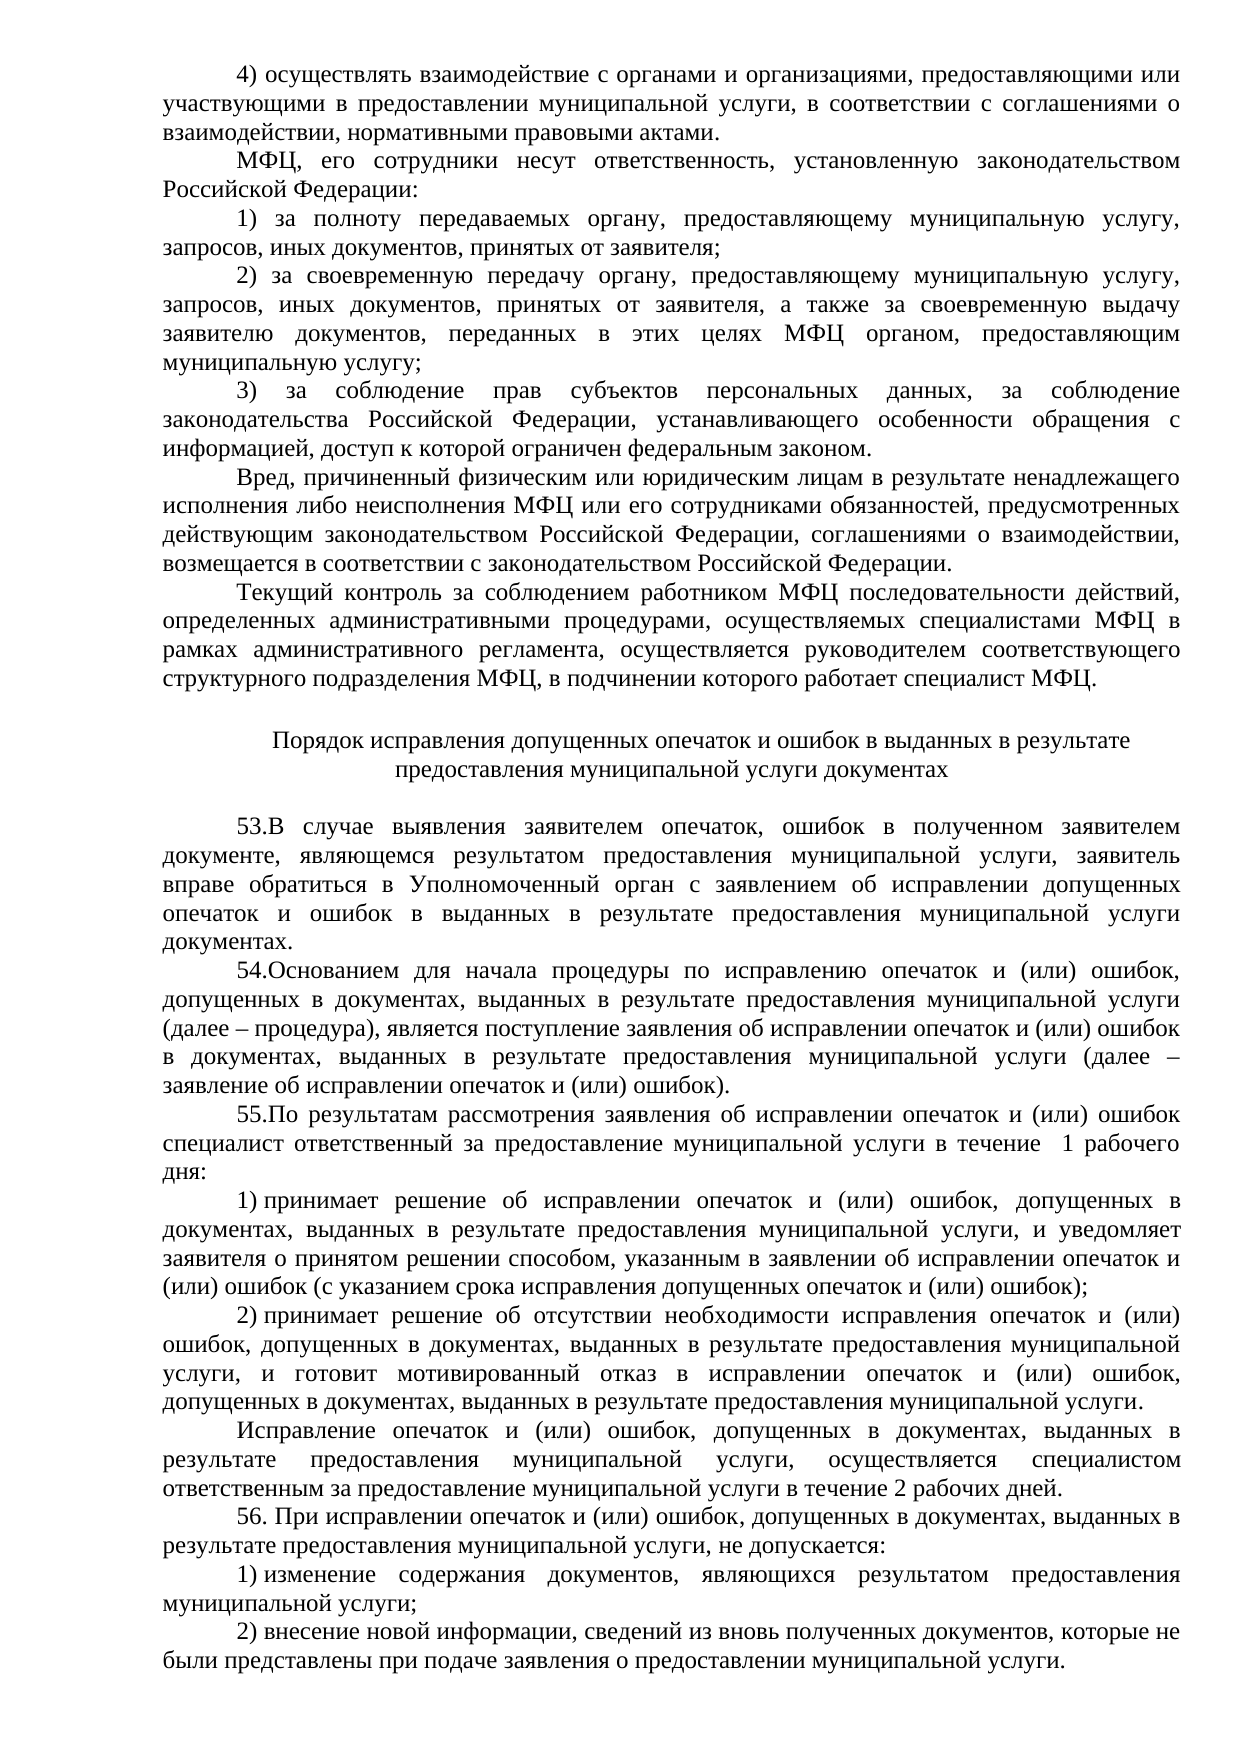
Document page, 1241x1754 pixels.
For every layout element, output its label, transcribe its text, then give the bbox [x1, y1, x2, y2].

text 56. При исправлении опечаток и (или) ошибок, допущенных в документах, выданных в результате предоставления муниципальной услуги, не допускается: [162, 1501, 1181, 1559]
list внесение новой информации, сведений из вновь полученных документов, которые не были представлены при подаче заявления о предоставлении муниципальной услуги. [162, 1616, 1181, 1674]
text 53.В случае выявления заявителем опечаток, ошибок в полученном заявителем документе, являющемся результатом предоставления муниципальной услуги, заявитель вправе обратиться в Уполномоченный орган с заявлением об исправлении допущенных опечаток и ошибок в выданных в результате предоставления муниципальной услуги документах. [162, 811, 1181, 955]
text 55.По результатам рассмотрения заявления об исправлении опечаток и (или) ошибок специалист ответственный за предоставление муниципальной услуги в течение 1 рабочего дня: [162, 1099, 1181, 1185]
text МФЦ, его сотрудники несут ответственность, установленную законодательством Российской Федерации: [162, 145, 1181, 203]
text 54.Основанием для начала процедуры по исправлению опечаток и (или) ошибок, допущенных в документах, выданных в результате предоставления муниципальной услуги (далее – процедура), является поступление заявления об исправлении опечаток и (или) ошибок в документах, выданных в результате предоставления муниципальной услуги (далее – заявление об исправлении опечаток и (или) ошибок). [162, 955, 1181, 1099]
text 3) за соблюдение прав субъектов персональных данных, за соблюдение законодательства Российской Федерации, устанавливающего особенности обращения с информацией, доступ к которой ограничен федеральным законом. [162, 375, 1181, 462]
text 4) осуществлять взаимодействие с органами и организациями, предоставляющими или участвующими в предоставлении муниципальной услуги, в соответствии с соглашениями о взаимодействии, нормативными правовыми актами. [162, 59, 1181, 145]
text Вред, причиненный физическим или юридическим лицам в результате ненадлежащего исполнения либо неисполнения МФЦ или его сотрудниками обязанностей, предусмотренных действующим законодательством Российской Федерации, соглашениями о взаимодействии, возмещается в соответствии с законодательством Российской Федерации. [162, 462, 1181, 577]
text Текущий контроль за соблюдением работником МФЦ последовательности действий, определенных административными процедурами, осуществляемых специалистами МФЦ в рамках административного регламента, осуществляется руководителем соответствующего структурного подразделения МФЦ, в подчинении которого работает специалист МФЦ. [162, 577, 1181, 692]
list принимает решение об исправлении опечаток и (или) ошибок, допущенных в документах, выданных в результате предоставления муниципальной услуги, и уведомляет заявителя о принятом решении способом, указанным в заявлении об исправлении опечаток и (или) ошибок (с указанием срока исправления допущенных опечаток и (или) ошибок); [162, 1185, 1181, 1300]
list изменение содержания документов, являющихся результатом предоставления муниципальной услуги; [162, 1559, 1181, 1616]
text 2) за своевременную передачу органу, предоставляющему муниципальную услугу, запросов, иных документов, принятых от заявителя, а также за своевременную выдачу заявителю документов, переданных в этих целях МФЦ органом, предоставляющим муниципальную услугу; [162, 260, 1181, 375]
list принимает решение об отсутствии необходимости исправления опечаток и (или) ошибок, допущенных в документах, выданных в результате предоставления муниципальной услуги, и готовит мотивированный отказ в исправлении опечаток и (или) ошибок, допущенных в документах, выданных в результате предоставления муниципальной услуги. [162, 1300, 1181, 1415]
text 1) за полноту передаваемых органу, предоставляющему муниципальную услугу, запросов, иных документов, принятых от заявителя; [162, 203, 1181, 260]
text Исправление опечаток и (или) ошибок, допущенных в документах, выданных в результате предоставления муниципальной услуги, осуществляется специалистом ответственным за предоставление муниципальной услуги в течение 2 рабочих дней. [162, 1415, 1181, 1501]
text Порядок исправления допущенных опечаток и ошибок в выданных в результате предоставления муниципальной услуги документах [162, 725, 1181, 783]
